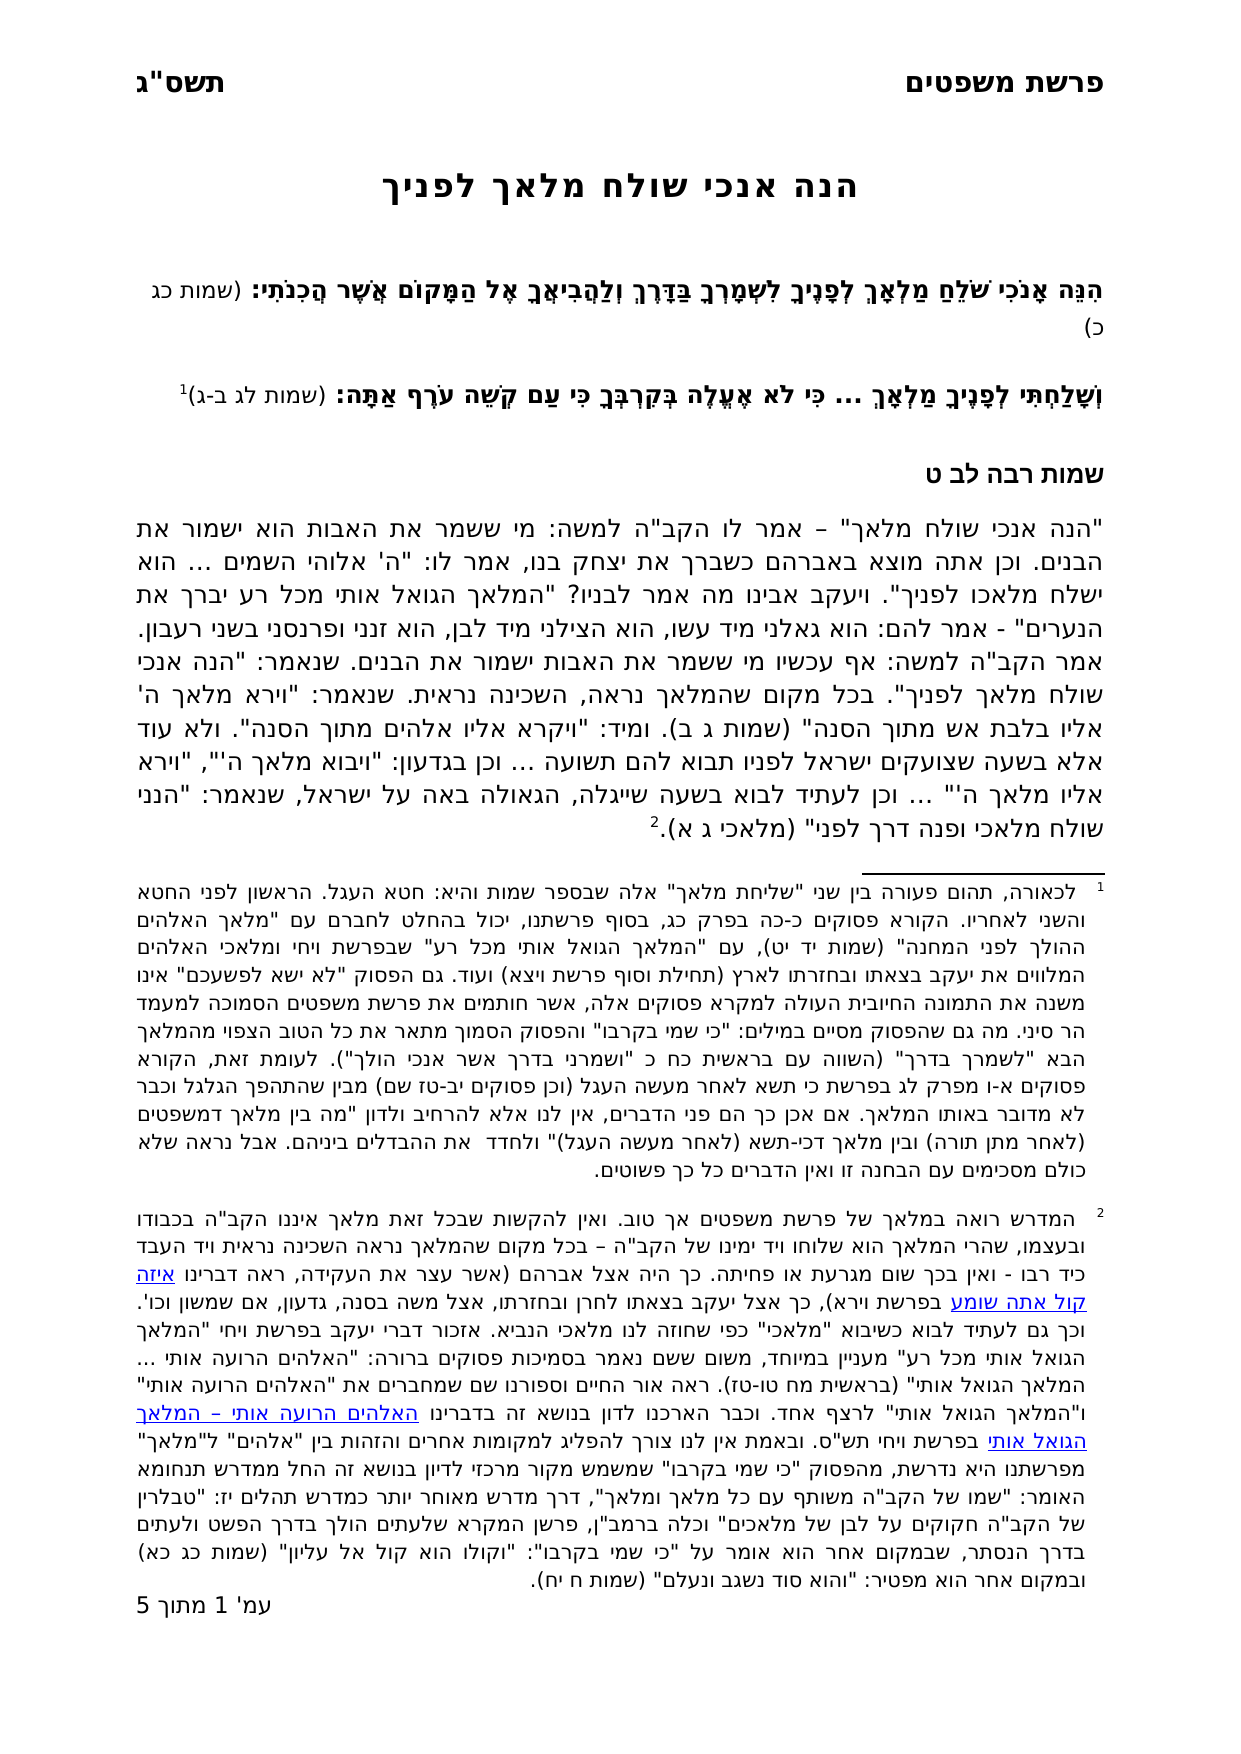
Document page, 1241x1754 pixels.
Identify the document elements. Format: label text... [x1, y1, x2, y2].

text הנה אנכי שולח מלאך לפניך [136, 167, 1104, 206]
text הִנֵּה אָנֹכִי שֹׁלֵחַ מַלְאָךְ לְפָנֶיךָ לִשְׁמָרְךָ בַּדָּרֶךְ וְלַהֲבִיאֲךָ אֶל הַמָּקוֹם אֲשֶׁר הֲכִנֹתִי: (שמות כג כ) [136, 271, 1104, 343]
text שמות רבה לב ט [136, 456, 1104, 489]
text "הנה אנכי שולח מלאך" – אמר לו הקב"ה למשה: מי ששמר את האבות הוא ישמור את הבנים. וכן אתה מוצא באברהם כשברך את יצחק בנו, אמר לו: "ה' אלוהי השמים … הוא ישלח מלאכו לפניך". ויעקב אבינו מה אמר לבניו? "המלאך הגואל אותי מכל רע יברך את הנערים" - אמר להם: הוא גאלני מיד עשו, הוא הצילני מיד לבן, הוא זנני ופרנסני בשני רעבון. אמר הקב"ה למשה: אף עכשיו מי ששמר את האבות ישמור את הבנים. שנאמר: "הנה אנכי שולח מלאך לפניך". בכל מקום שהמלאך נראה, השכינה נראית. שנאמר: "וירא מלאך ה' אליו בלבת אש מתוך הסנה" (שמות ג ב). ומיד: "ויקרא אליו אלהים מתוך הסנה". ולא עוד אלא בשעה שצועקים ישראל לפניו תבוא להם תשועה … וכן בגדעון: "ויבוא מלאך ה'", "וירא אליו מלאך ה'" … וכן לעתיד לבוא בשעה שייגלה, הגאולה באה על ישראל, שנאמר: "הנני שולח מלאכי ופנה דרך לפני" (מלאכי ג א). [136, 510, 1104, 843]
text וְשָׁלַחְתִּי לְפָנֶיךָ מַלְאָךְ ... כִּי לֹא אֶעֱלֶה בְּקִרְבְּךָ כִּי עַם קְשֵׁה עֹרֶף אַתָּה: (שמות לג ב-ג) [136, 376, 1104, 410]
